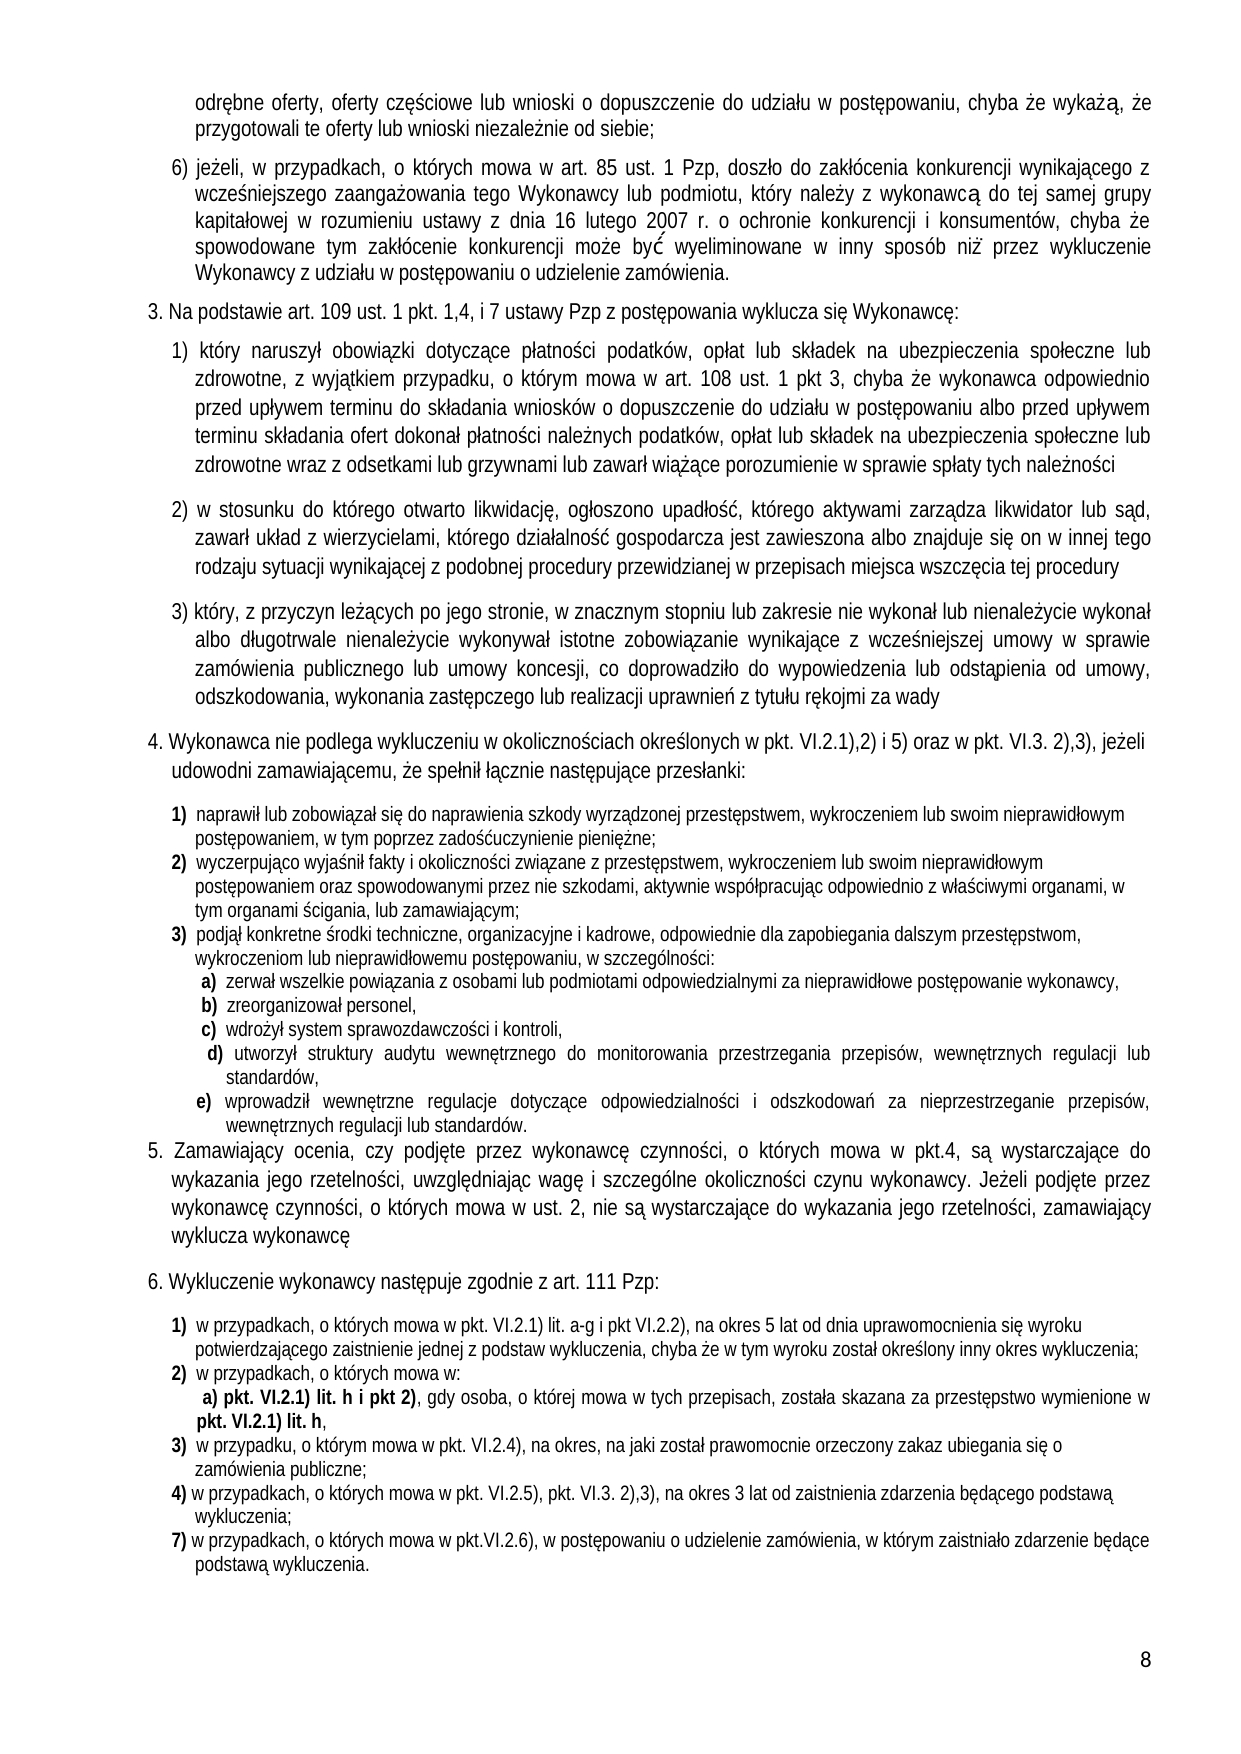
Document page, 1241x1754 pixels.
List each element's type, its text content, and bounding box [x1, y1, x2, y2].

text 6. Wykluczenie wykonawcy następuje zgodnie z art. 111 Pzp: [148, 1268, 1152, 1294]
text c) wdrożył system sprawozdawczości i kontroli, [196, 1017, 1152, 1041]
text d) utworzył struktury audytu wewnętrznego do monitorowania przestrzegania przepisów, wewnętrznych regulacji lub standardów, [196, 1041, 1152, 1089]
text e) wprowadził wewnętrzne regulacje dotyczące odpowiedzialności i odszkodowań za nieprzestrzeganie przepisów, wewnętrznych regulacji lub standardów. [196, 1089, 1152, 1137]
text 1) w przypadkach, o których mowa w pkt. VI.2.1) lit. a-g i pkt VI.2.2), na okres 5 lat od dnia uprawomocnienia się wyroku potwierdzającego zaistnienie jednej z podstaw wykluczenia, chyba że w tym wyroku został określony inny okres wykluczenia; [171, 1313, 1152, 1361]
text 1) który naruszył obowiązki dotyczące płatności podatków, opłat lub składek na ubezpieczenia społeczne lub zdrowotne, z wyjątkiem przypadku, o którym mowa w art. 108 ust. 1 pkt 3, chyba że wykonawca odpowiednio przed upływem terminu do składania wniosków o dopuszczenie do udziału w postępowaniu albo przed upływem terminu składania ofert dokonał płatności należnych podatków, opłat lub składek na ubezpieczenia społeczne lub zdrowotne wraz z odsetkami lub grzywnami lub zawarł wiążące porozumienie w sprawie spłaty tych należności [171, 337, 1152, 477]
text 5. Zamawiający ocenia, czy podjęte przez wykonawcę czynności, o których mowa w pkt.4, są wystarczające do wykazania jego rzetelności, uwzględniając wagę i szczególne okoliczności czynu wykonawcy. Jeżeli podjęte przez wykonawcę czynności, o których mowa w ust. 2, nie są wystarczające do wykazania jego rzetelności, zamawiający wyklucza wykonawcę [148, 1137, 1152, 1249]
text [171, 89, 1152, 141]
text 3) w przypadku, o którym mowa w pkt. VI.2.4), na okres, na jaki został prawomocnie orzeczony zakaz ubiegania się o zamówienia publiczne; [171, 1432, 1152, 1480]
text 4. Wykonawca nie podlega wykluczeniu w okolicznościach określonych w pkt. VI.2.1),2) i 5) oraz w pkt. VI.3. 2),3), jeżeli udowodni zamawiającemu, że spełnił łącznie następujące przesłanki: [148, 728, 1152, 783]
text 2) w przypadkach, o których mowa w: [171, 1361, 1152, 1384]
text a) pkt. VI.2.1) lit. h i pkt 2), gdy osoba, o której mowa w tych przepisach, została skazana za przestępstwo wymienione w pkt. VI.2.1) lit. h, [196, 1384, 1152, 1432]
text 3) podjął konkretne środki techniczne, organizacyjne i kadrowe, odpowiednie dla zapobiegania dalszym przestępstwom, wykroczeniom lub nieprawidłowemu postępowaniu, w szczególności: [171, 922, 1152, 969]
text 1) naprawił lub zobowiązał się do naprawienia szkody wyrządzonej przestępstwem, wykroczeniem lub swoim nieprawidłowym postępowaniem, w tym poprzez zadośćuczynienie pieniężne; [171, 802, 1152, 850]
text 6) jeżeli, w przypadkach, o których mowa w art. 85 ust. 1 Pzp, doszło do zakłócenia konkurencji wynikającego z wcześniejszego zaangażowania tego Wykonawcy lub podmiotu, który należy z wykonawcą do tej samej grupy kapitałowej w rozumieniu ustawy z dnia 16 lutego 2007 r. o ochronie konkurencji i konsumentów, chyba że spowodowane tym zakłócenie konkurencji może być́ wyeliminowane w inny sposób niż̇ przez wykluczenie Wykonawcy z udziału w postępowaniu o udzielenie zamówienia. [171, 154, 1152, 286]
text 7) w przypadkach, o których mowa w pkt.VI.2.6), w postępowaniu o udzielenie zamówienia, w którym zaistniało zdarzenie będące podstawą wykluczenia. [171, 1528, 1152, 1576]
text 2) w stosunku do którego otwarto likwidację, ogłoszono upadłość, którego aktywami zarządza likwidator lub sąd, zawarł układ z wierzycielami, którego działalność gospodarcza jest zawieszona albo znajduje się on w innej tego rodzaju sytuacji wynikającej z podobnej procedury przewidzianej w przepisach miejsca wszczęcia tej procedury [171, 496, 1152, 579]
text 4) w przypadkach, o których mowa w pkt. VI.2.5), pkt. VI.3. 2),3), na okres 3 lat od zaistnienia zdarzenia będącego podstawą wykluczenia; [171, 1480, 1152, 1528]
text a) zerwał wszelkie powiązania z osobami lub podmiotami odpowiedzialnymi za nieprawidłowe postępowanie wykonawcy, [196, 969, 1152, 993]
text b) zreorganizował personel, [196, 993, 1152, 1017]
text 3) który, z przyczyn leżących po jego stronie, w znacznym stopniu lub zakresie nie wykonał lub nienależycie wykonał albo długotrwale nienależycie wykonywał istotne zobowiązanie wynikające z wcześniejszej umowy w sprawie zamówienia publicznego lub umowy koncesji, co doprowadziło do wypowiedzenia lub odstąpienia od umowy, odszkodowania, wykonania zastępczego lub realizacji uprawnień z tytułu rękojmi za wady [171, 598, 1152, 709]
text 2) wyczerpująco wyjaśnił fakty i okoliczności związane z przestępstwem, wykroczeniem lub swoim nieprawidłowym postępowaniem oraz spowodowanymi przez nie szkodami, aktywnie współpracując odpowiednio z właściwymi organami, w tym organami ścigania, lub zamawiającym; [171, 850, 1152, 922]
text 3. Na podstawie art. 109 ust. 1 pkt. 1,4, i 7 ustawy Pzp z postępowania wyklucza się Wykonawcę: [148, 298, 1152, 324]
